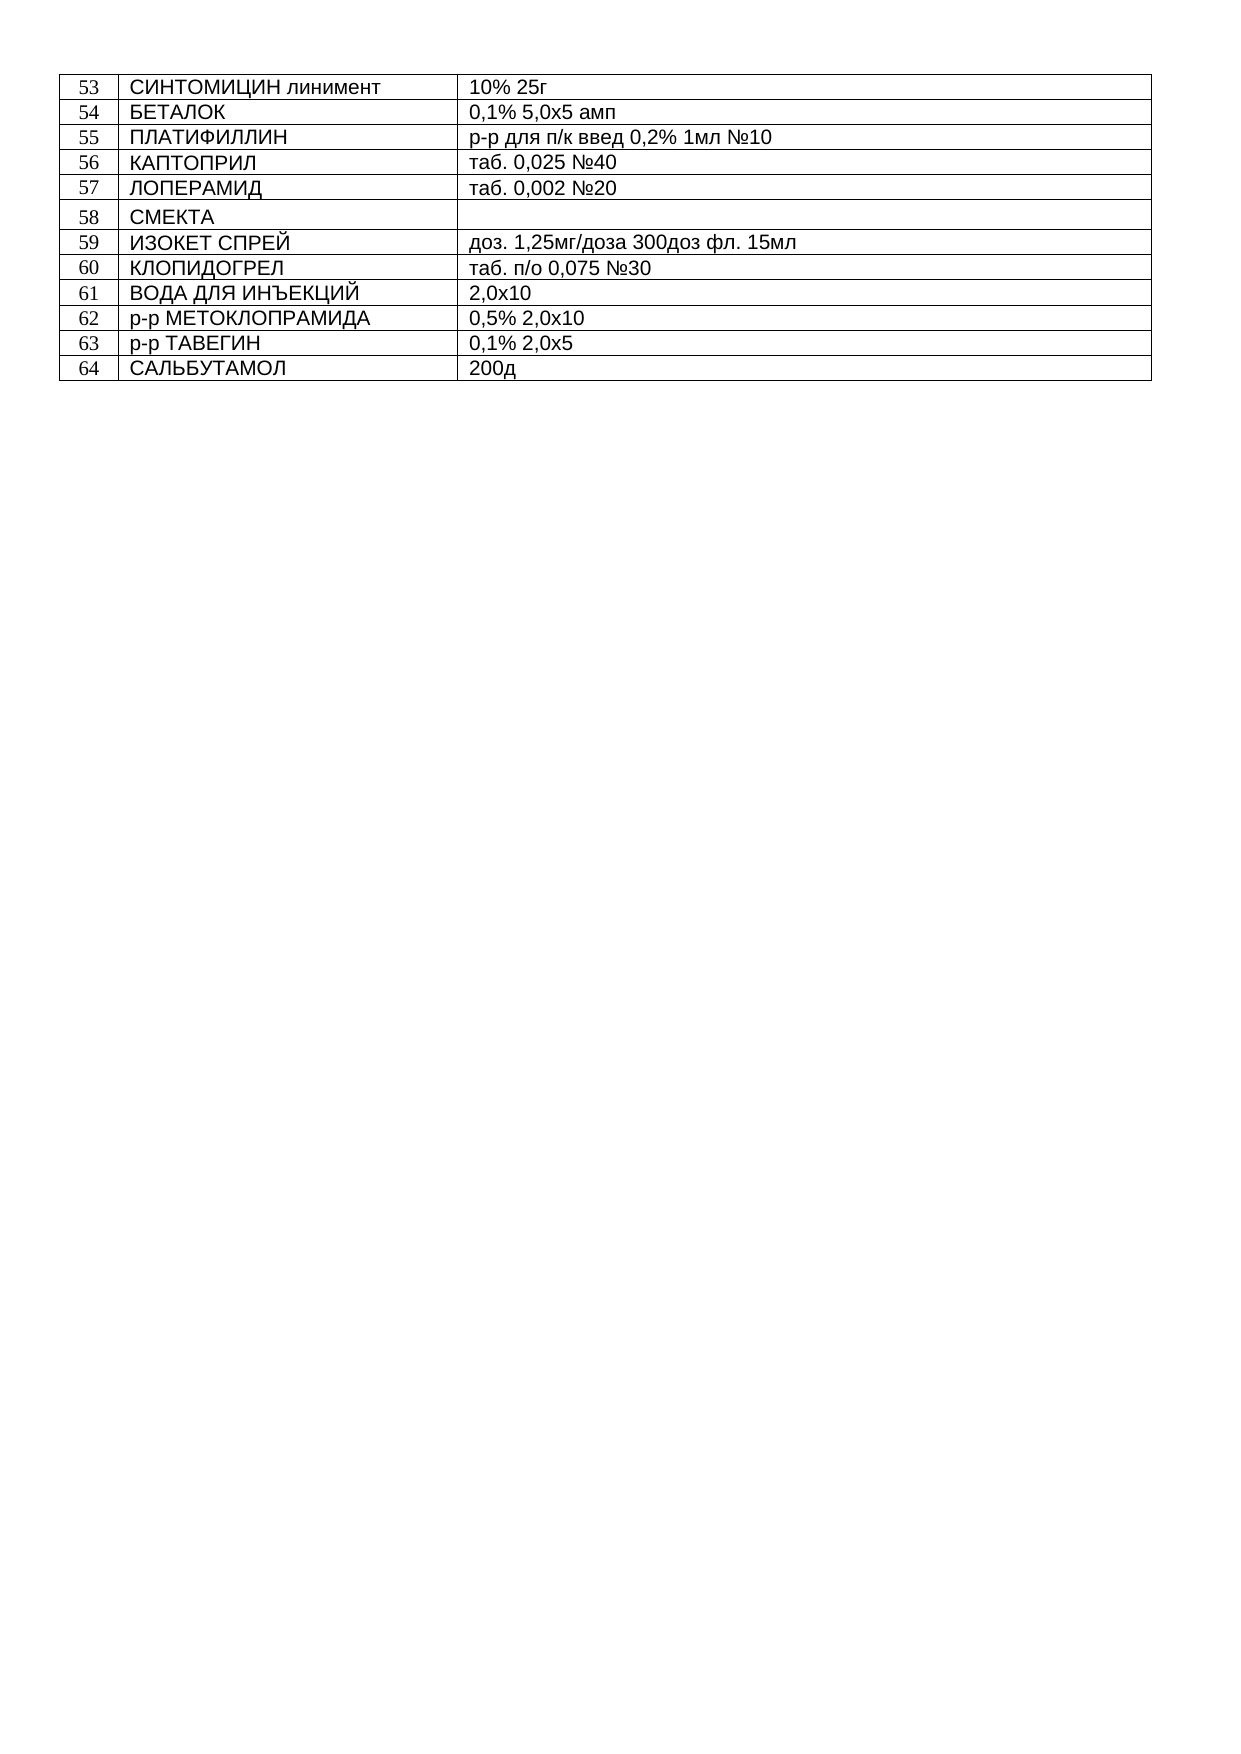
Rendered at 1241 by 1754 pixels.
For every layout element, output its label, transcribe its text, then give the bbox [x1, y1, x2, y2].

table_cell 53 [60, 75, 118, 99]
table_cell 63 [60, 331, 118, 355]
table_cell 55 [60, 125, 118, 149]
table_cell 0,5% 2,0х10 [458, 306, 1151, 329]
table_cell 0,1% 5,0х5 амп [458, 100, 1151, 124]
table_cell 200д [458, 356, 1151, 380]
table_cell таб. п/о 0,075 №30 [458, 255, 1151, 279]
table_cell 62 [60, 306, 118, 329]
table_cell 54 [60, 100, 118, 124]
table_cell СИНТОМИЦИН линимент [119, 75, 457, 99]
table_cell КЛОПИДОГРЕЛ [119, 255, 457, 279]
table_cell р-р ТАВЕГИН [119, 331, 457, 355]
table_cell КАПТОПРИЛ [119, 150, 457, 174]
table_cell 61 [60, 280, 118, 304]
table_cell 64 [60, 356, 118, 380]
table_cell ЛОПЕРАМИД [119, 175, 457, 199]
table_cell БЕТАЛОК [119, 100, 457, 124]
table_cell 10% 25г [458, 75, 1151, 99]
table_cell доз. 1,25мг/доза 300доз фл. 15мл [458, 230, 1151, 254]
table_cell 2,0х10 [458, 280, 1151, 304]
table_cell ВОДА ДЛЯ ИНЪЕКЦИЙ [119, 280, 457, 304]
table_cell р-р для п/к введ 0,2% 1мл №10 [458, 125, 1151, 149]
table_cell 57 [60, 175, 118, 199]
table_cell 56 [60, 150, 118, 174]
table_cell р-р МЕТОКЛОПРАМИДА [119, 306, 457, 329]
table_cell ПЛАТИФИЛЛИН [119, 125, 457, 149]
table_cell 58 [60, 200, 118, 229]
table_cell 60 [60, 255, 118, 279]
table_cell СМЕКТА [119, 200, 457, 229]
table_cell 0,1% 2,0х5 [458, 331, 1151, 355]
table_cell ИЗОКЕТ СПРЕЙ [119, 230, 457, 254]
table_cell [458, 200, 1151, 229]
table_cell 59 [60, 230, 118, 254]
table_cell таб. 0,025 №40 [458, 150, 1151, 174]
table_cell САЛЬБУТАМОЛ [119, 356, 457, 380]
table_cell таб. 0,002 №20 [458, 175, 1151, 199]
